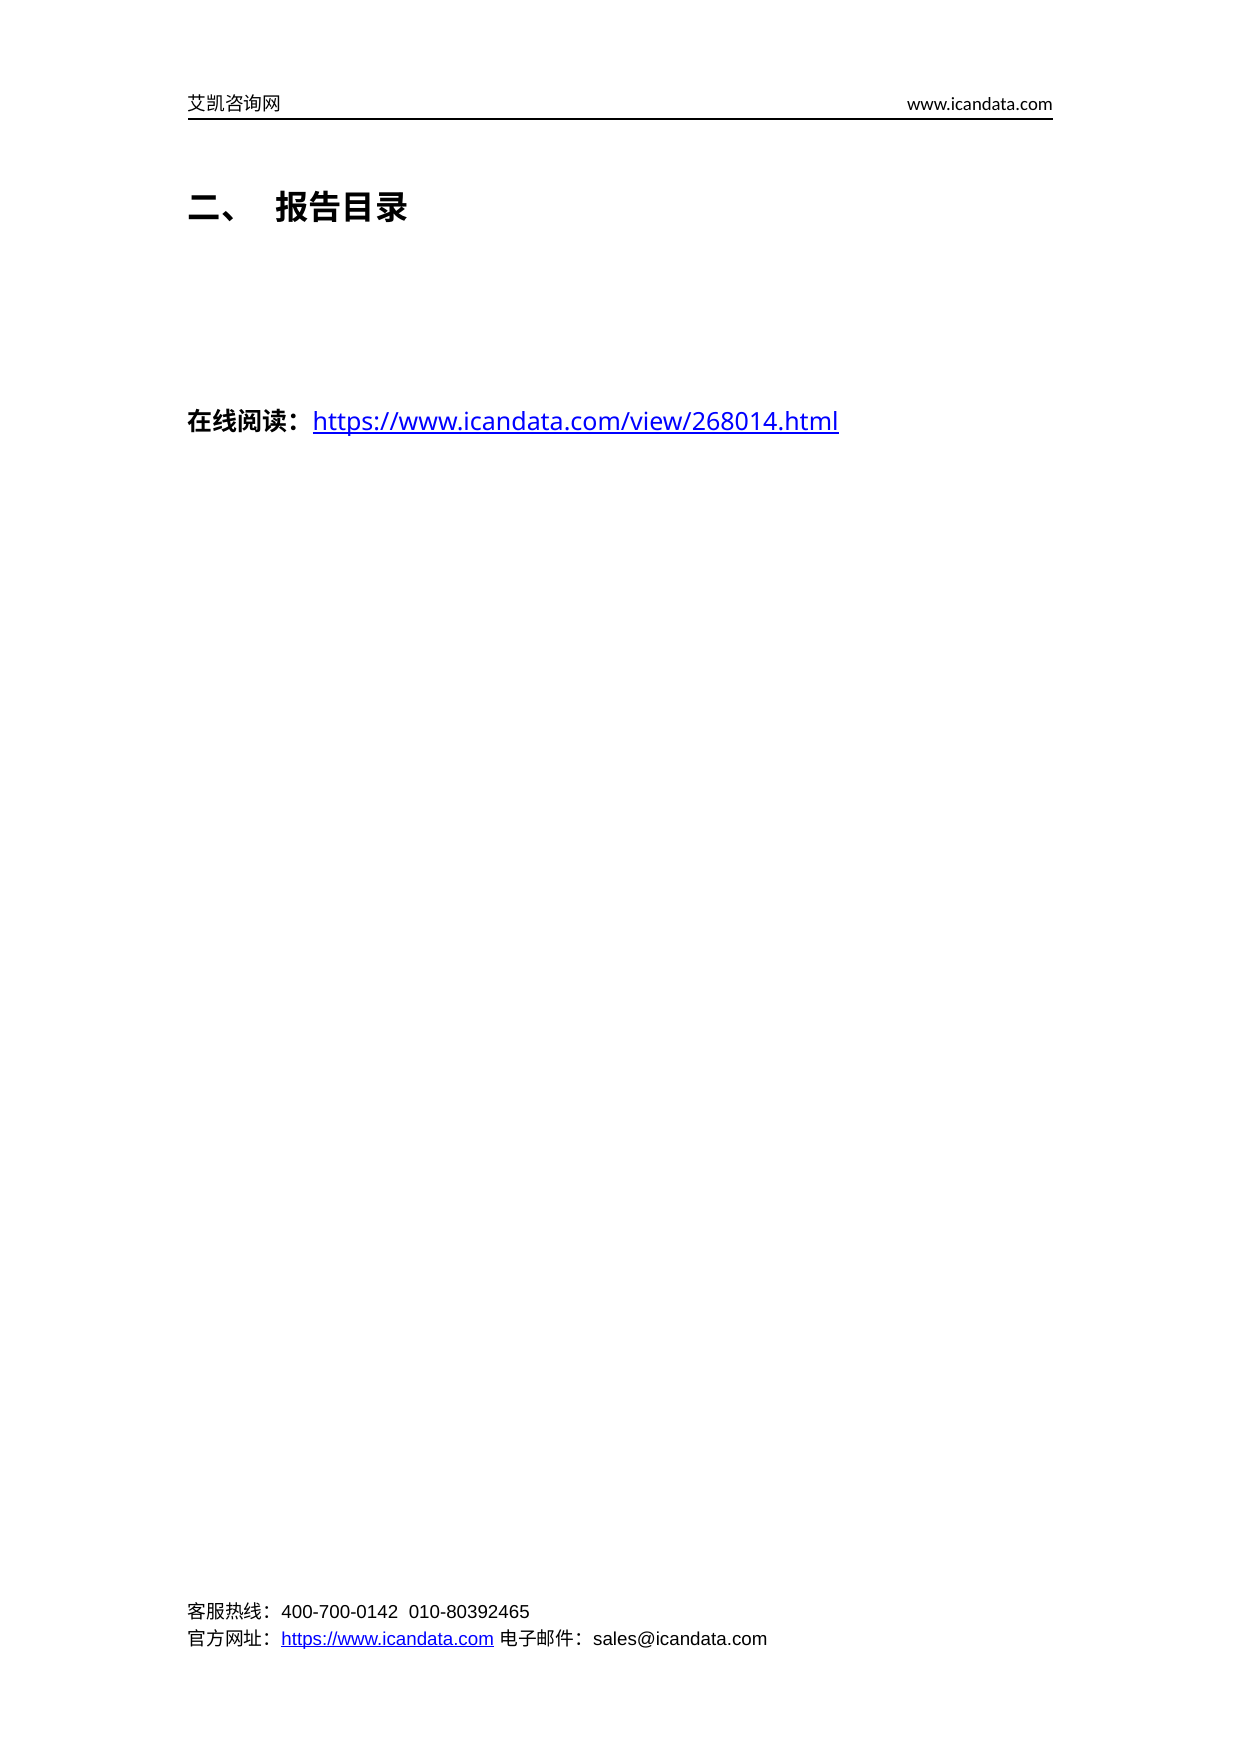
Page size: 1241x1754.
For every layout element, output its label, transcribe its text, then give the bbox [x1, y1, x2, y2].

text 在线阅读：https://www.icandata.com/view/268014.html [187, 387, 1053, 452]
subtitle 报告目录 [187, 172, 1053, 237]
